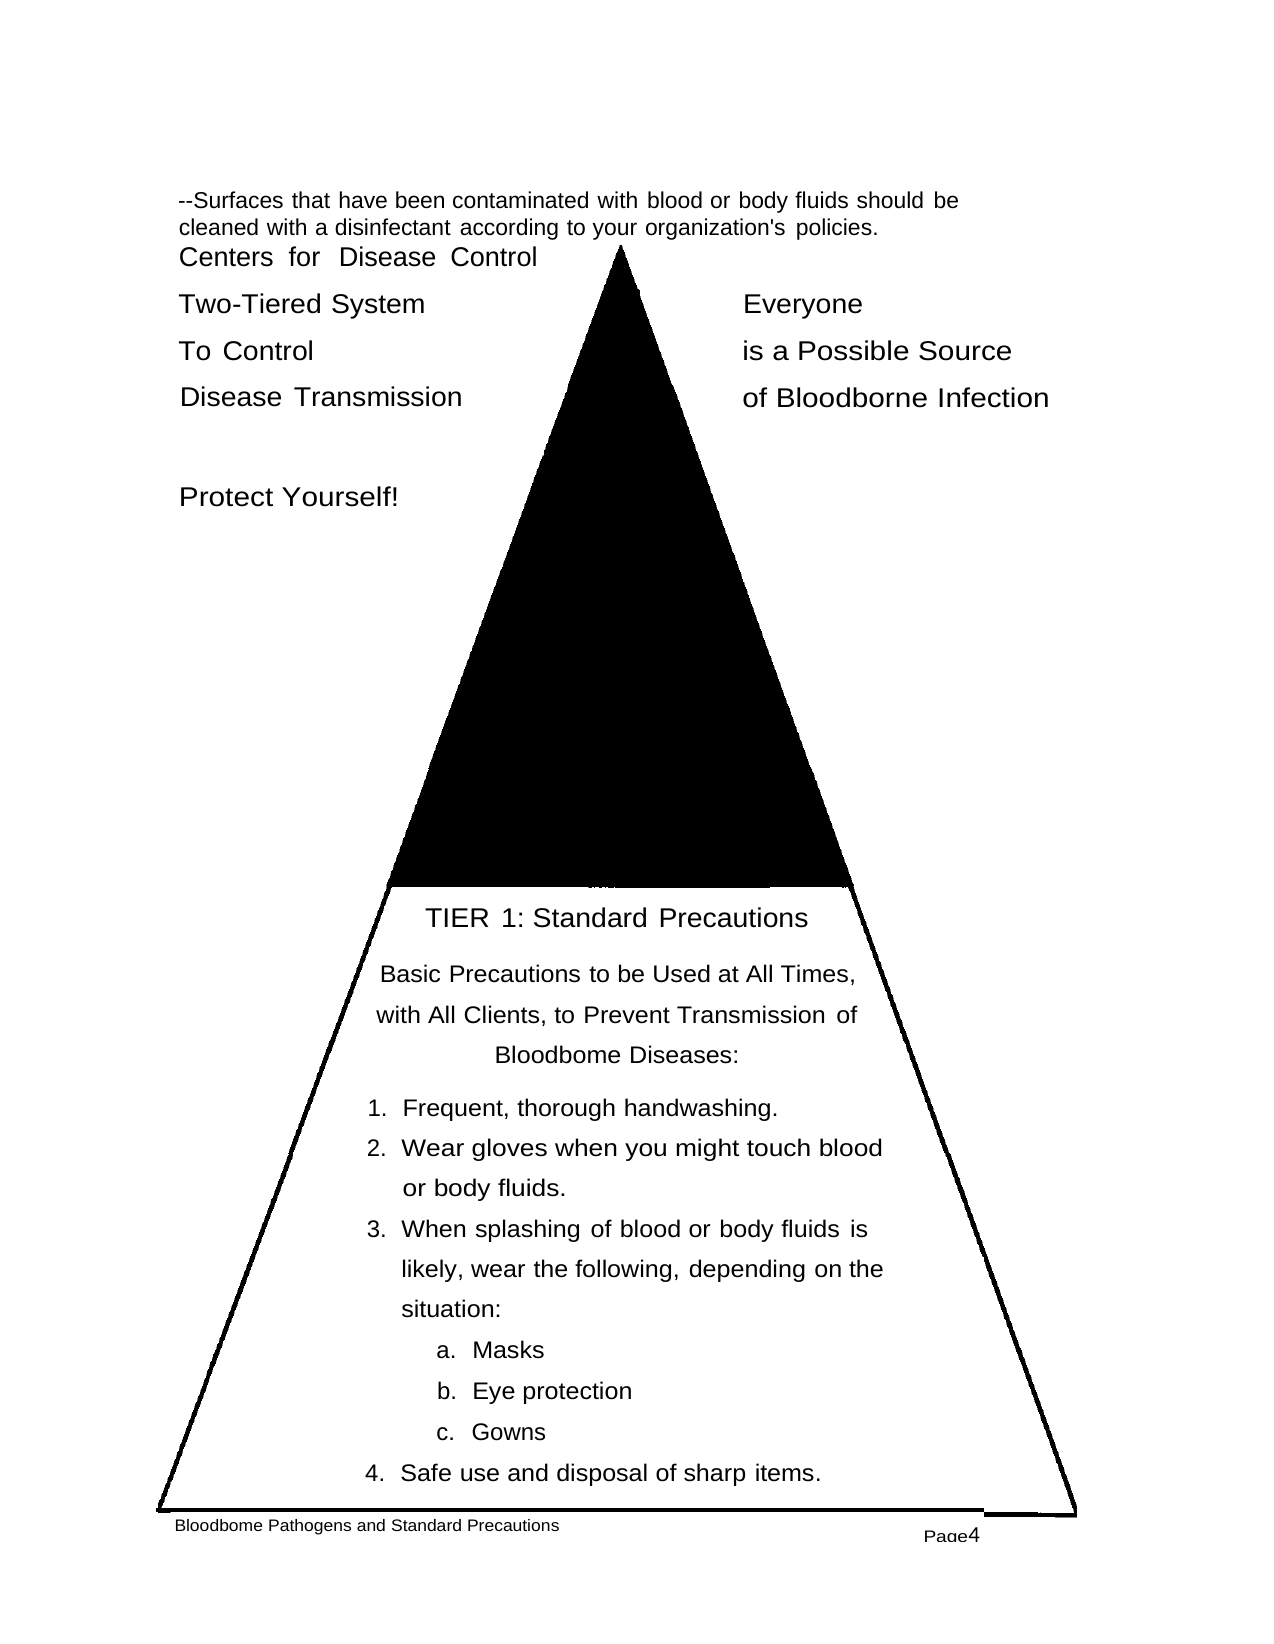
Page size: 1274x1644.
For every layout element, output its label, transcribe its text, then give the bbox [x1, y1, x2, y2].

list Wear gloves when you might touch blood or body fluids. [367, 1134, 897, 1202]
text --Surfaces that have been contaminated with blood or body fluids should be cleaned with a disinfectant according to your organization's policies. Centers for Disease Control [178, 187, 963, 272]
list Masks [436, 1336, 1094, 1363]
text Everyone [743, 288, 1094, 319]
list When splashing of blood or body fluids is likely, wear the following, depending on the situation: [367, 1215, 888, 1323]
subtitle Two-Tiered System To Control [178, 288, 428, 366]
text is a Possible Source [742, 335, 1094, 366]
list Gowns [436, 1417, 1094, 1445]
text TIER 1: Standard Precautions [162, 902, 1071, 933]
list Safe use and disposal of sharp items. [365, 1459, 1094, 1486]
text Disease Transmission [179, 382, 464, 413]
list Frequent, thorough handwashing. [367, 1093, 1094, 1121]
picture [158, 245, 1077, 1524]
list Eye protection [437, 1377, 1094, 1404]
text of Bloodborne Infection [742, 382, 1094, 413]
text Protect Yourself! [179, 481, 1094, 512]
subtitle Basic Precautions to be Used at All Times, with All Clients, to Prevent Transmission of Bloodbome Diseases: [374, 960, 859, 1069]
